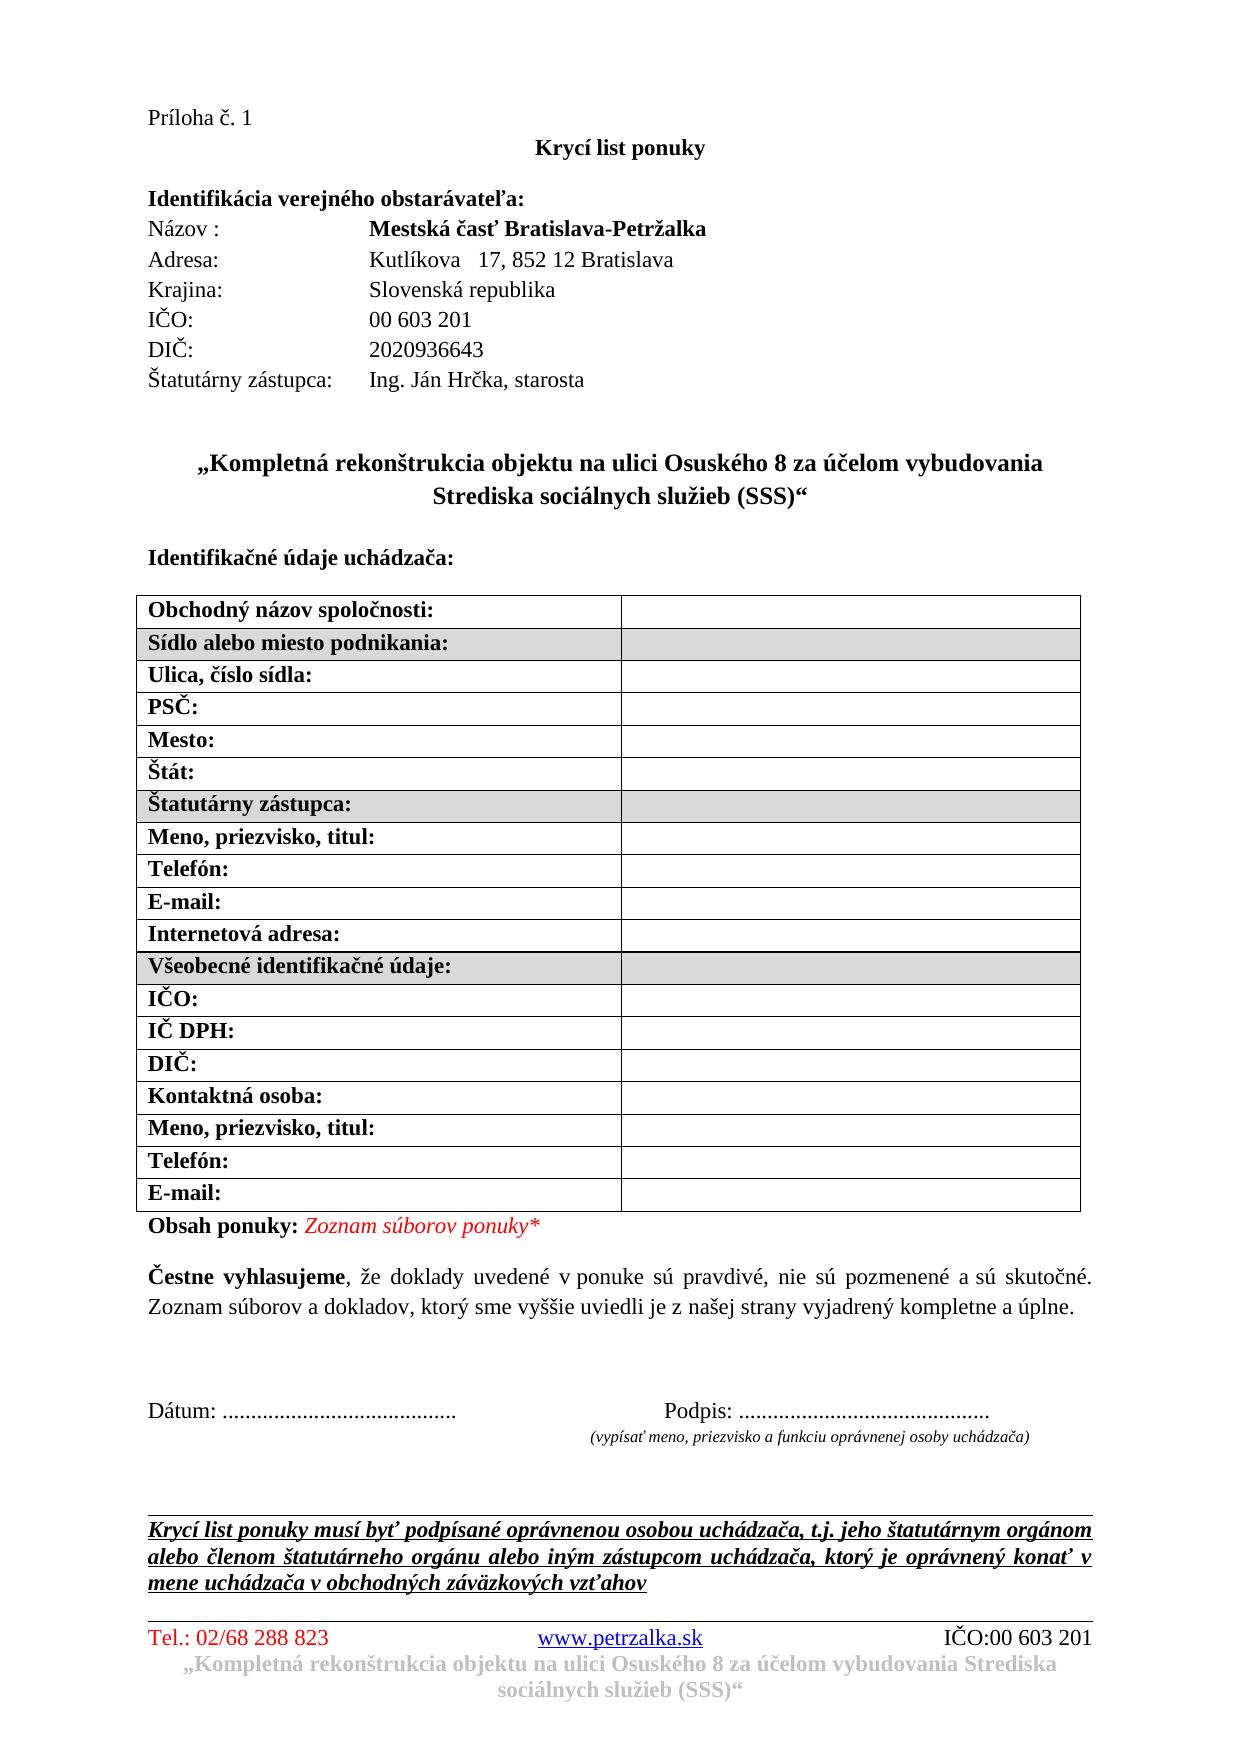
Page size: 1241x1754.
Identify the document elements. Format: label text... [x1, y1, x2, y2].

table_cell IČO: [137, 985, 621, 1016]
table_cell [622, 1179, 1080, 1211]
table_cell Meno, priezvisko, titul: [137, 823, 621, 854]
text Obsah ponuky: Zoznam súborov ponuky* [148, 1212, 1093, 1238]
table_cell [622, 1050, 1080, 1081]
table_cell [622, 823, 1080, 854]
table_header Obchodný názov spoločnosti: [137, 596, 621, 627]
text (vypísať meno, priezvisko a funkciu oprávnenej osoby uchádzača) [148, 1427, 1093, 1446]
table_cell Všeobecné identifikačné údaje: [137, 953, 621, 984]
text DIČ: 2020936643 [148, 336, 1093, 363]
text Krycí list ponuky [148, 134, 1093, 161]
text Krycí list ponuky musí byť podpísané oprávnenou osobou uchádzača, t.j. jeho štatutárnym orgánom alebo členom štatutárneho orgánu alebo iným zástupcom uchádzača, ktorý je oprávnený konať v mene uchádzača v obchodných záväzkových vzťahov [148, 1516, 1093, 1539]
table_cell IČ DPH: [137, 1017, 621, 1049]
table_cell [622, 1082, 1080, 1113]
table_cell [622, 888, 1080, 919]
table_cell Kontaktná osoba: [137, 1082, 621, 1113]
text Štatutárny zástupca: Ing. Ján Hrčka, starosta [148, 367, 1093, 393]
table_cell E-mail: [137, 888, 621, 919]
table_cell PSČ: [137, 693, 621, 725]
table_cell DIČ: [137, 1050, 621, 1081]
text „Kompletná rekonštrukcia objektu na ulici Osuského 8 za účelom vybudovania Strediska sociálnych služieb (SSS)“ [148, 448, 1093, 509]
table_cell [622, 791, 1080, 822]
table_cell [622, 855, 1080, 887]
table_cell Meno, priezvisko, titul: [137, 1115, 621, 1146]
table_cell E-mail: [137, 1179, 621, 1211]
table_cell [622, 693, 1080, 725]
text Identifikácia verejného obstarávateľa: [148, 185, 1093, 212]
table_cell Ulica, číslo sídla: [137, 661, 621, 692]
table_cell [622, 758, 1080, 789]
table_cell [622, 920, 1080, 951]
table_cell [622, 1115, 1080, 1146]
text Čestne vyhlasujeme, že doklady uvedené v ponuke sú pravdivé, nie sú pozmenené a sú skutočné. Zoznam súborov a dokladov, ktorý sme vyššie uviedli je z našej strany vyjadrený kompletne a úplne. [148, 1263, 1093, 1319]
text Názov : Mestská časť Bratislava-Petržalka [148, 216, 1093, 242]
text Krajina: Slovenská republika [148, 276, 1093, 302]
table_cell Štát: [137, 758, 621, 789]
text IČO: 00 603 201 [148, 306, 1093, 332]
text Adresa: Kutlíkova 17, 852 12 Bratislava [148, 246, 1093, 272]
table_cell [622, 985, 1080, 1016]
table_cell [622, 953, 1080, 984]
table_cell [622, 661, 1080, 692]
text Identifikačné údaje uchádzača: [148, 544, 1093, 570]
table_cell [622, 1147, 1080, 1178]
table_cell [622, 1017, 1080, 1049]
text Krycí list ponuky musí byť podpísané oprávnenou osobou uchádzača, t.j. jeho štatutárnym orgánom alebo členom štatutárneho orgánu alebo iným zástupcom uchádzača, ktorý je oprávnený konať v mene uchádzača v obchodných záväzkových vzťahov [148, 1540, 1093, 1595]
table_cell [622, 629, 1080, 660]
table_cell Telefón: [137, 1147, 621, 1178]
table_cell [622, 726, 1080, 757]
text Príloha č. 1 [148, 104, 1093, 130]
text Dátum: ......................................... Podpis: ............................................ [148, 1397, 1093, 1423]
table_cell Sídlo alebo miesto podnikania: [137, 629, 621, 660]
table_cell Mesto: [137, 726, 621, 757]
table_cell Telefón: [137, 855, 621, 887]
table_header [622, 596, 1080, 627]
table_cell Internetová adresa: [137, 920, 621, 951]
table_cell Štatutárny zástupca: [137, 791, 621, 822]
